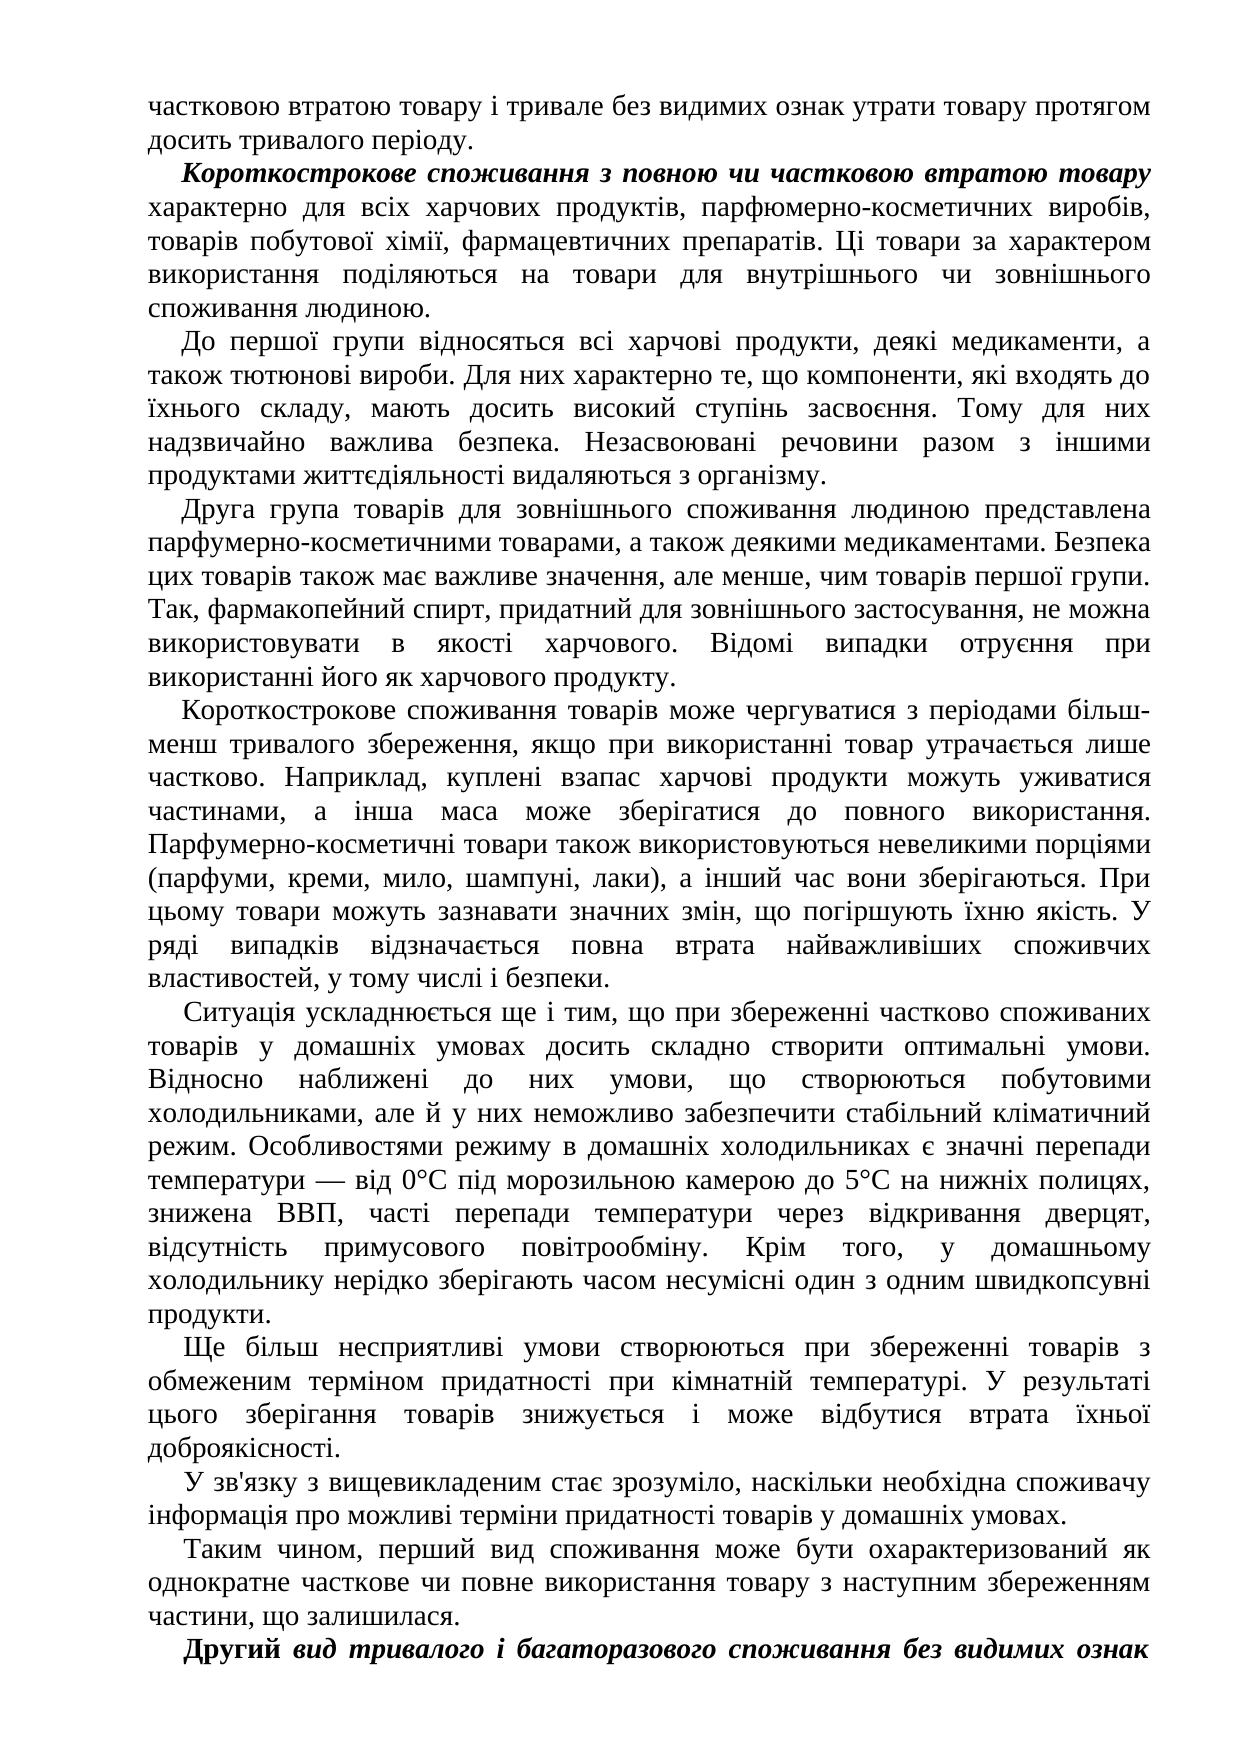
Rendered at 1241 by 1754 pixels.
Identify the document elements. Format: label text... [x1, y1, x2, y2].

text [148, 1631, 1152, 1665]
text Таким чином, перший вид споживання може бути охарактеризований як однократне часткове чи повне використання товару з наступним збереженням частини, що залишилася. [148, 1531, 1152, 1631]
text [148, 88, 1152, 156]
text Ситуація ускладнюється ще і тим, що при збереженні частково споживаних товарів у домашніх умовах досить складно створити оптимальні умови. Відносно наближені до них умови, що створюються побутовими холодильниками, але й у них неможливо забезпечити стабільний кліматичний режим. Особливостями режиму в домашніх холодильниках є значні перепади температури — від 0°С під морозильною камерою до 5°С на нижніх полицях, знижена ВВП, часті перепади температури через відкривання дверцят, відсутність примусового повітрообміну. Крім того, у домашньому холодильнику нерідко зберігають часом несумісні один з одним швидкопсувні продукти. [148, 994, 1152, 1329]
text Короткострокове споживання з повною чи частковою втратою товару характерно для всіх харчових продуктів, парфюмерно-косметичних виробів, товарів побутової хімії, фармацевтичних препаратів. Ці товари за характером використання поділяються на товари для внутрішнього чи зовнішнього споживання людиною. [148, 156, 1152, 323]
text Ще більш несприятливі умови створюються при збереженні товарів з обмеженим терміном придатності при кімнатній температурі. У результаті цього зберігання товарів знижується і може відбутися втрата їхньої доброякісності. [148, 1329, 1152, 1464]
text Друга група товарів для зовнішнього споживання людиною представлена парфумерно-косметичними товарами, а також деякими медикаментами. Безпека цих товарів також має важливе значення, але менше, чим товарів першої групи. Так, фармакопейний спирт, придатний для зовнішнього застосування, не можна використовувати в якості харчового. Відомі випадки отруєння при використанні його як харчового продукту. [148, 491, 1152, 692]
text Короткострокове споживання товарів може чергуватися з періодами більш-менш тривалого збереження, якщо при використанні товар утрачається лише частково. Наприклад, куплені взапас харчові продукти можуть уживатися частинами, а інша маса може зберігатися до повного використання. Парфумерно-косметичні товари також використовуються невеликими порціями (парфуми, креми, мило, шампуні, лаки), а інший час вони зберігаються. При цьому товари можуть зазнавати значних змін, що погіршують їхню якість. У ряді випадків відзначається повна втрата найважливіших споживчих властивостей, у тому числі і безпеки. [148, 692, 1152, 994]
text До першої групи відносяться всі харчові продукти, деякі медикаменти, а також тютюнові вироби. Для них характерно те, що компоненти, які входять до їхнього складу, мають досить високий ступінь засвоєння. Тому для них надзвичайно важлива безпека. Незасвоювані речовини разом з іншими продуктами життєдіяльності видаляються з організму. [148, 323, 1152, 491]
text У зв'язку з вищевикладеним стає зрозуміло, наскільки необхідна споживачу інформація про можливі терміни придатності товарів у домашніх умовах. [148, 1464, 1152, 1531]
